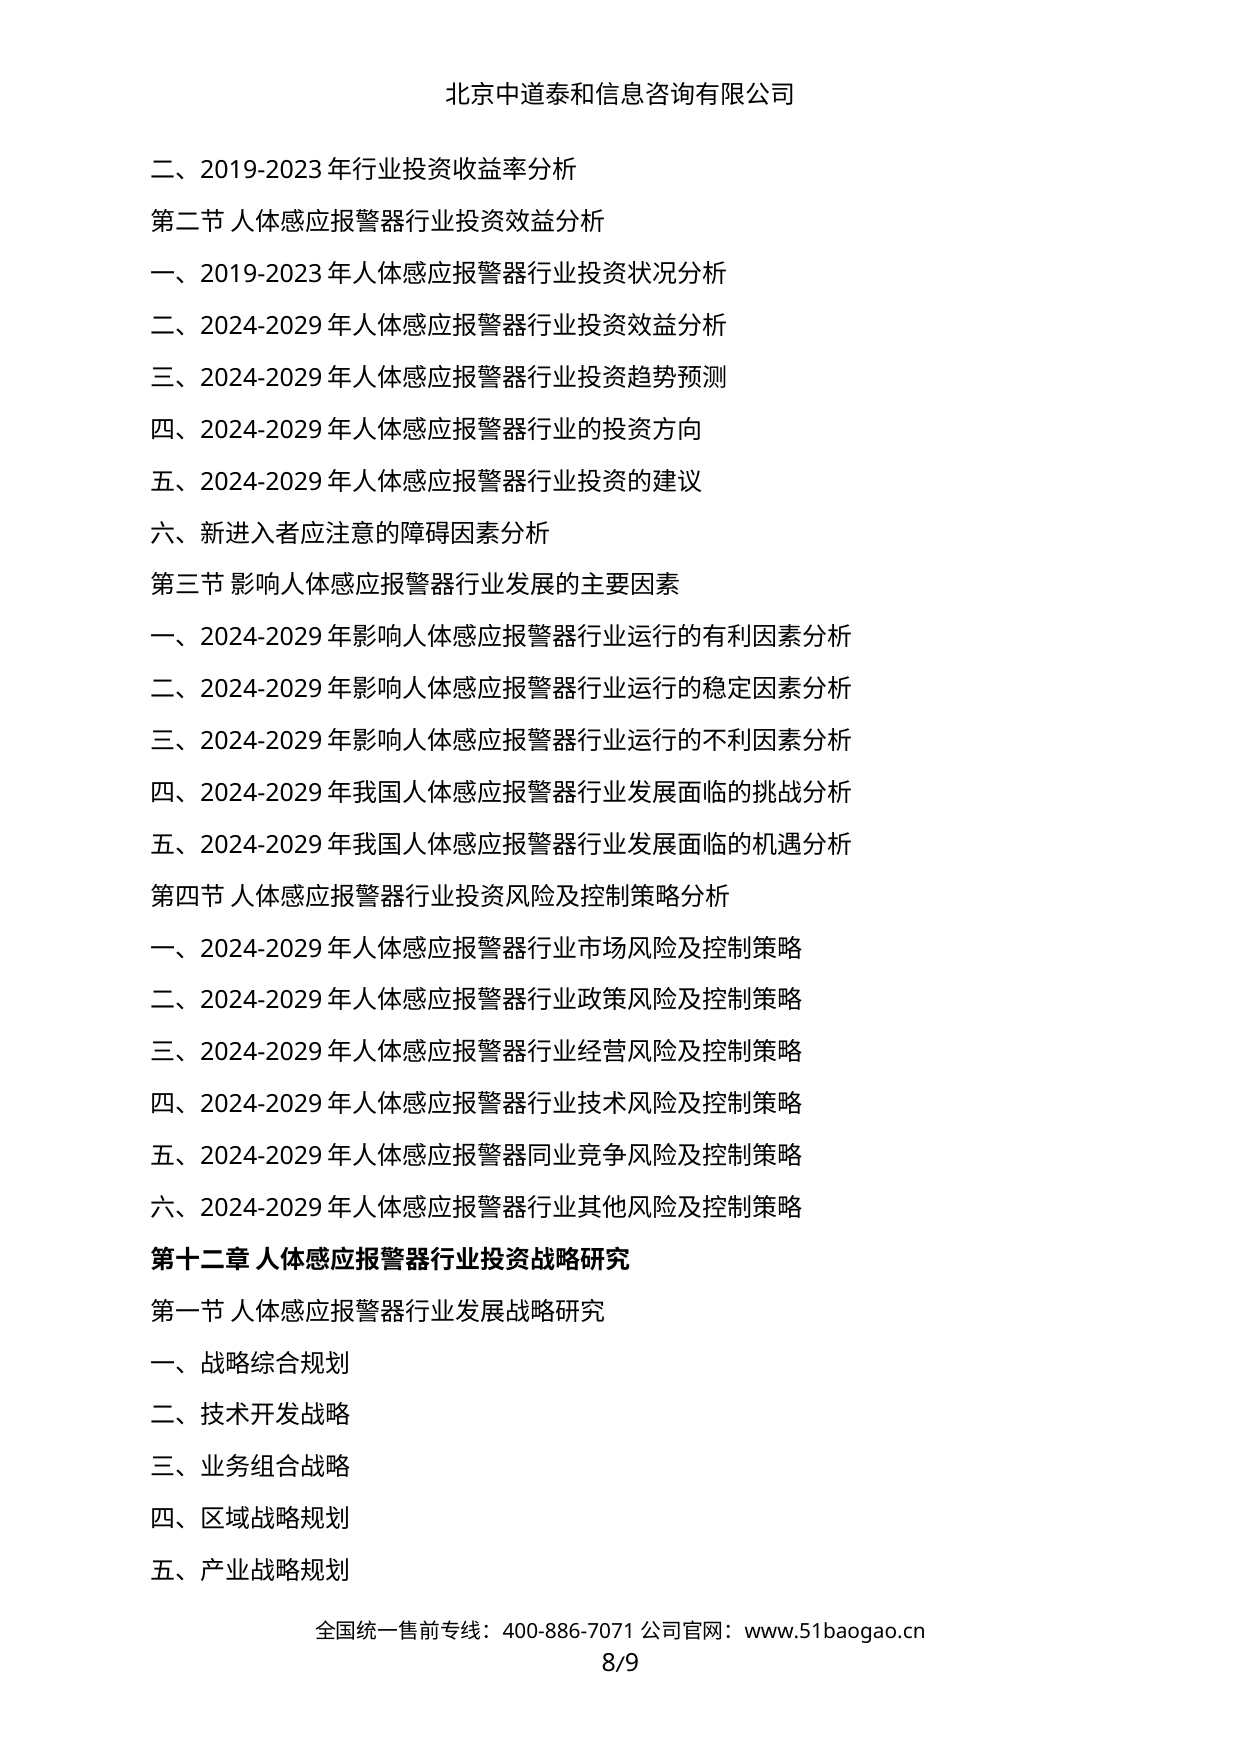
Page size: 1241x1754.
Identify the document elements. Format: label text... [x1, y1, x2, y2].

text 二、2024-2029年人体感应报警器行业政策风险及控制策略 [150, 980, 1090, 1016]
text 六、新进入者应注意的障碍因素分析 [150, 513, 1090, 549]
text 一、2024-2029年人体感应报警器行业市场风险及控制策略 [150, 928, 1090, 964]
text 四、2024-2029年人体感应报警器行业的投资方向 [150, 409, 1090, 446]
text 六、2024-2029年人体感应报警器行业其他风险及控制策略 [150, 1187, 1090, 1224]
text 五、2024-2029年我国人体感应报警器行业发展面临的机遇分析 [150, 824, 1090, 861]
text 第三节 影响人体感应报警器行业发展的主要因素 [150, 565, 1090, 601]
text 二、技术开发战略 [150, 1395, 1090, 1431]
text 五、2024-2029年人体感应报警器同业竞争风险及控制策略 [150, 1136, 1090, 1172]
text 三、2024-2029年人体感应报警器行业经营风险及控制策略 [150, 1032, 1090, 1068]
text 四、2024-2029年我国人体感应报警器行业发展面临的挑战分析 [150, 772, 1090, 809]
text 第二节 人体感应报警器行业投资效益分析 [150, 202, 1090, 238]
text 四、区域战略规划 [150, 1499, 1090, 1535]
text 一、2024-2029年影响人体感应报警器行业运行的有利因素分析 [150, 617, 1090, 653]
text 二、2019-2023年行业投资收益率分析 [150, 150, 1090, 186]
text 四、2024-2029年人体感应报警器行业技术风险及控制策略 [150, 1084, 1090, 1120]
text 三、业务组合战略 [150, 1447, 1090, 1483]
text 五、2024-2029年人体感应报警器行业投资的建议 [150, 461, 1090, 497]
text 第十二章 人体感应报警器行业投资战略研究 [150, 1239, 1090, 1276]
text 二、2024-2029年人体感应报警器行业投资效益分析 [150, 306, 1090, 342]
text 三、2024-2029年影响人体感应报警器行业运行的不利因素分析 [150, 721, 1090, 757]
text 五、产业战略规划 [150, 1551, 1090, 1587]
text 一、战略综合规划 [150, 1343, 1090, 1379]
text 第一节 人体感应报警器行业发展战略研究 [150, 1291, 1090, 1327]
text 一、2019-2023年人体感应报警器行业投资状况分析 [150, 254, 1090, 290]
text 三、2024-2029年人体感应报警器行业投资趋势预测 [150, 357, 1090, 394]
text 第四节 人体感应报警器行业投资风险及控制策略分析 [150, 876, 1090, 912]
text 二、2024-2029年影响人体感应报警器行业运行的稳定因素分析 [150, 669, 1090, 705]
